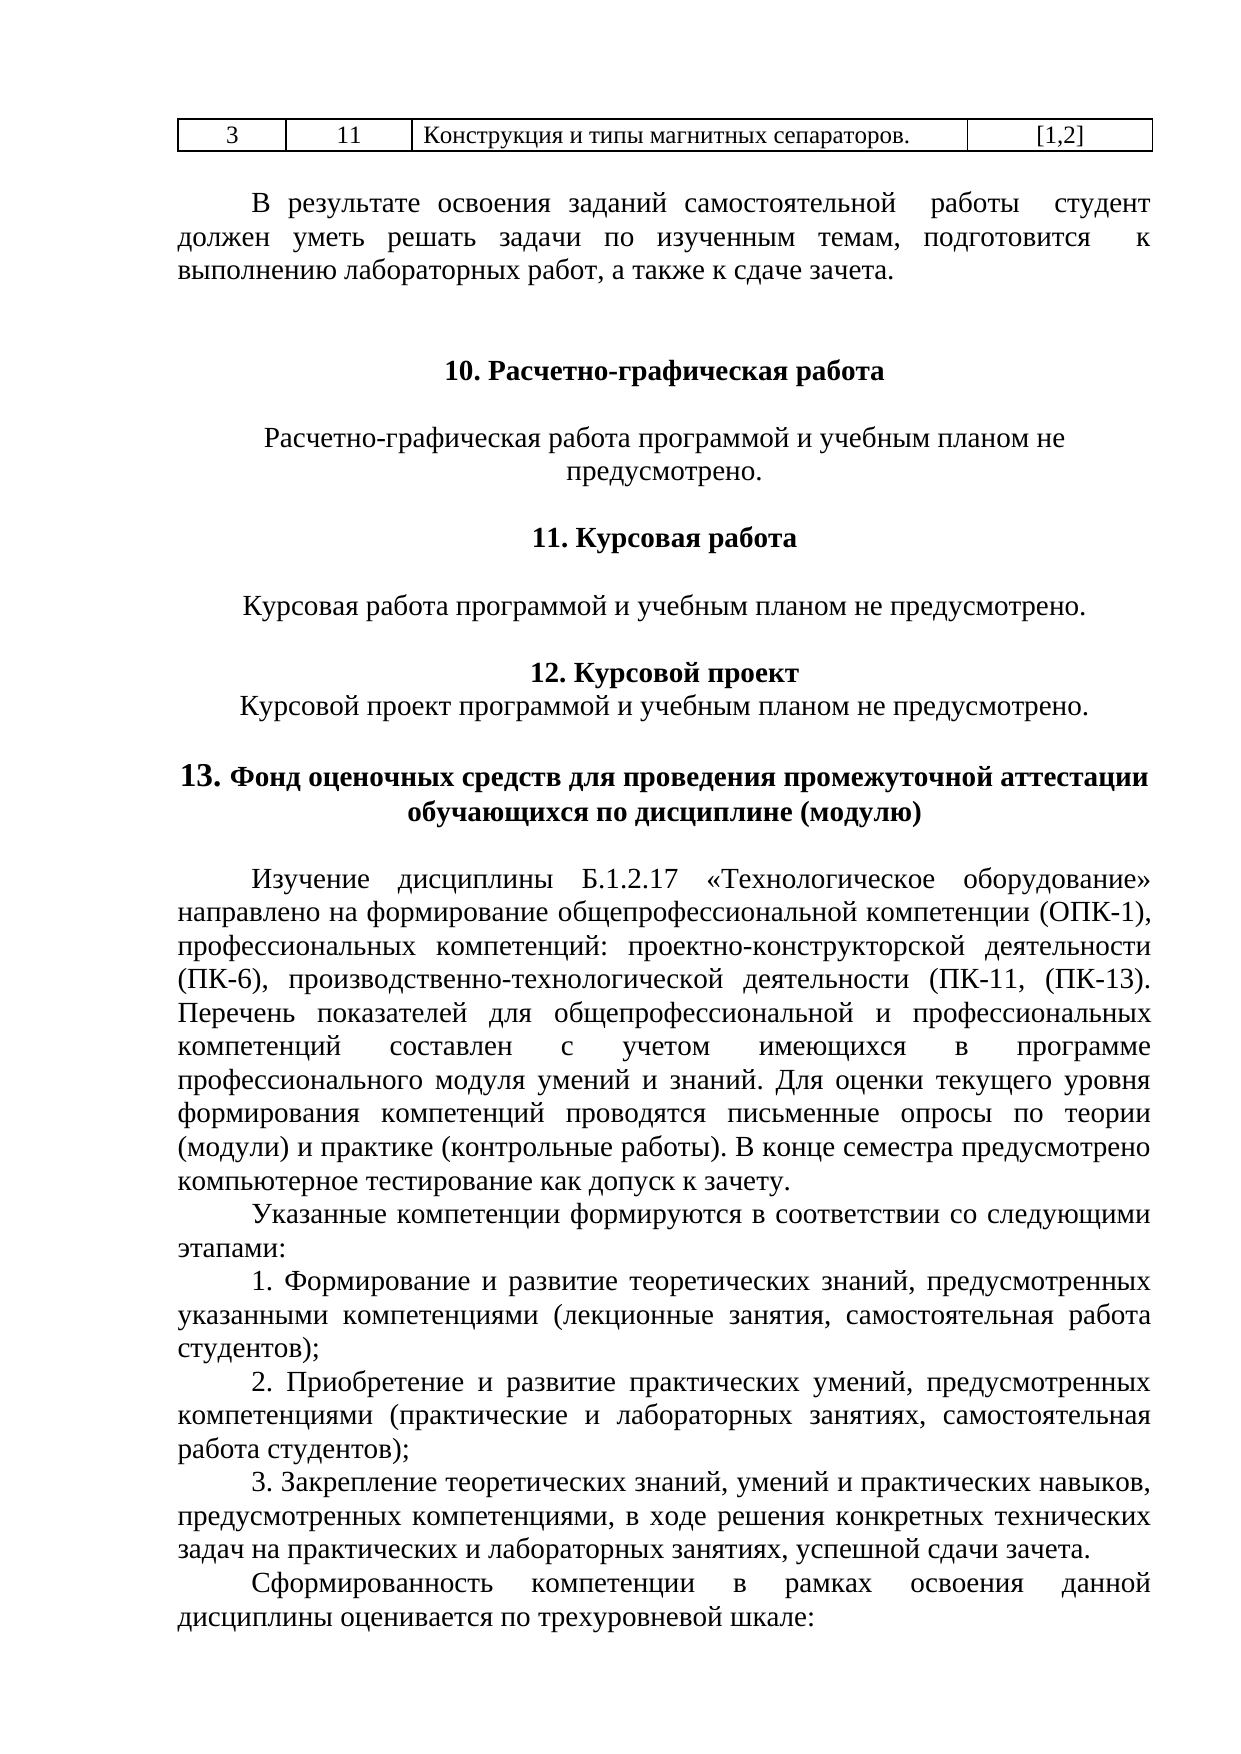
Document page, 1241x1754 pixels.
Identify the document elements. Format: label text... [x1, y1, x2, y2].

text Расчетно-графическая работа программой и учебным планом не предусмотрено. [177, 420, 1152, 487]
text Сформированность компетенции в рамках освоения данной дисциплины оценивается по трехуровневой шкале: [177, 1565, 1152, 1632]
text Изучение дисциплины Б.1.2.17 «Технологическое оборудование» направлено на формирование общепрофессиональной компетенции (ОПК-1), профессиональных компетенций: проектно-конструкторской деятельности (ПК-6), производственно-технологической деятельности (ПК-11, (ПК-13). Перечень показателей для общепрофессиональной и профессиональных компетенций составлен с учетом имеющихся в программе профессионального модуля умений и знаний. Для оценки текущего уровня формирования компетенций проводятся письменные опросы по теории (модули) и практике (контрольные работы). В конце семестра предусмотрено компьютерное тестирование как допуск к зачету. [177, 861, 1152, 1196]
list 11. Курсовая работа [177, 521, 1152, 554]
list В результате освоения заданий самостоятельной работы студент должен уметь решать задачи по изученным темам, подготовится к выполнению лабораторных работ, а также к сдаче зачета. [177, 185, 1152, 286]
text 13. Фонд оценочных средств для проведения промежуточной аттестации обучающихся по дисциплине (модулю) [177, 755, 1152, 827]
text Указанные компетенции формируются в соответствии со следующими этапами: [177, 1196, 1152, 1263]
list 10. Расчетно-графическая работа [177, 353, 1152, 386]
table_cell 11 [287, 120, 411, 150]
list Курсовая работа программой и учебным планом не предусмотрено. [177, 588, 1152, 621]
list Курсовой проект программой и учебным планом не предусмотрено. [177, 688, 1152, 722]
table_cell 3 [179, 120, 285, 150]
text 1. Формирование и развитие теоретических знаний, предусмотренных указанными компетенциями (лекционные занятия, самостоятельная работа студентов); [177, 1263, 1152, 1364]
text 2. Приобретение и развитие практических умений, предусмотренных компетенциями (практические и лабораторных занятиях, самостоятельная работа студентов); [177, 1364, 1152, 1464]
table_cell Конструкция и типы магнитных сепараторов. [413, 120, 967, 150]
list 12. Курсовой проект [177, 655, 1152, 688]
text 3. Закрепление теоретических знаний, умений и практических навыков, предусмотренных компетенциями, в ходе решения конкретных технических задач на практических и лабораторных занятиях, успешной сдачи зачета. [177, 1464, 1152, 1565]
table_cell [1,2] [968, 120, 1152, 150]
